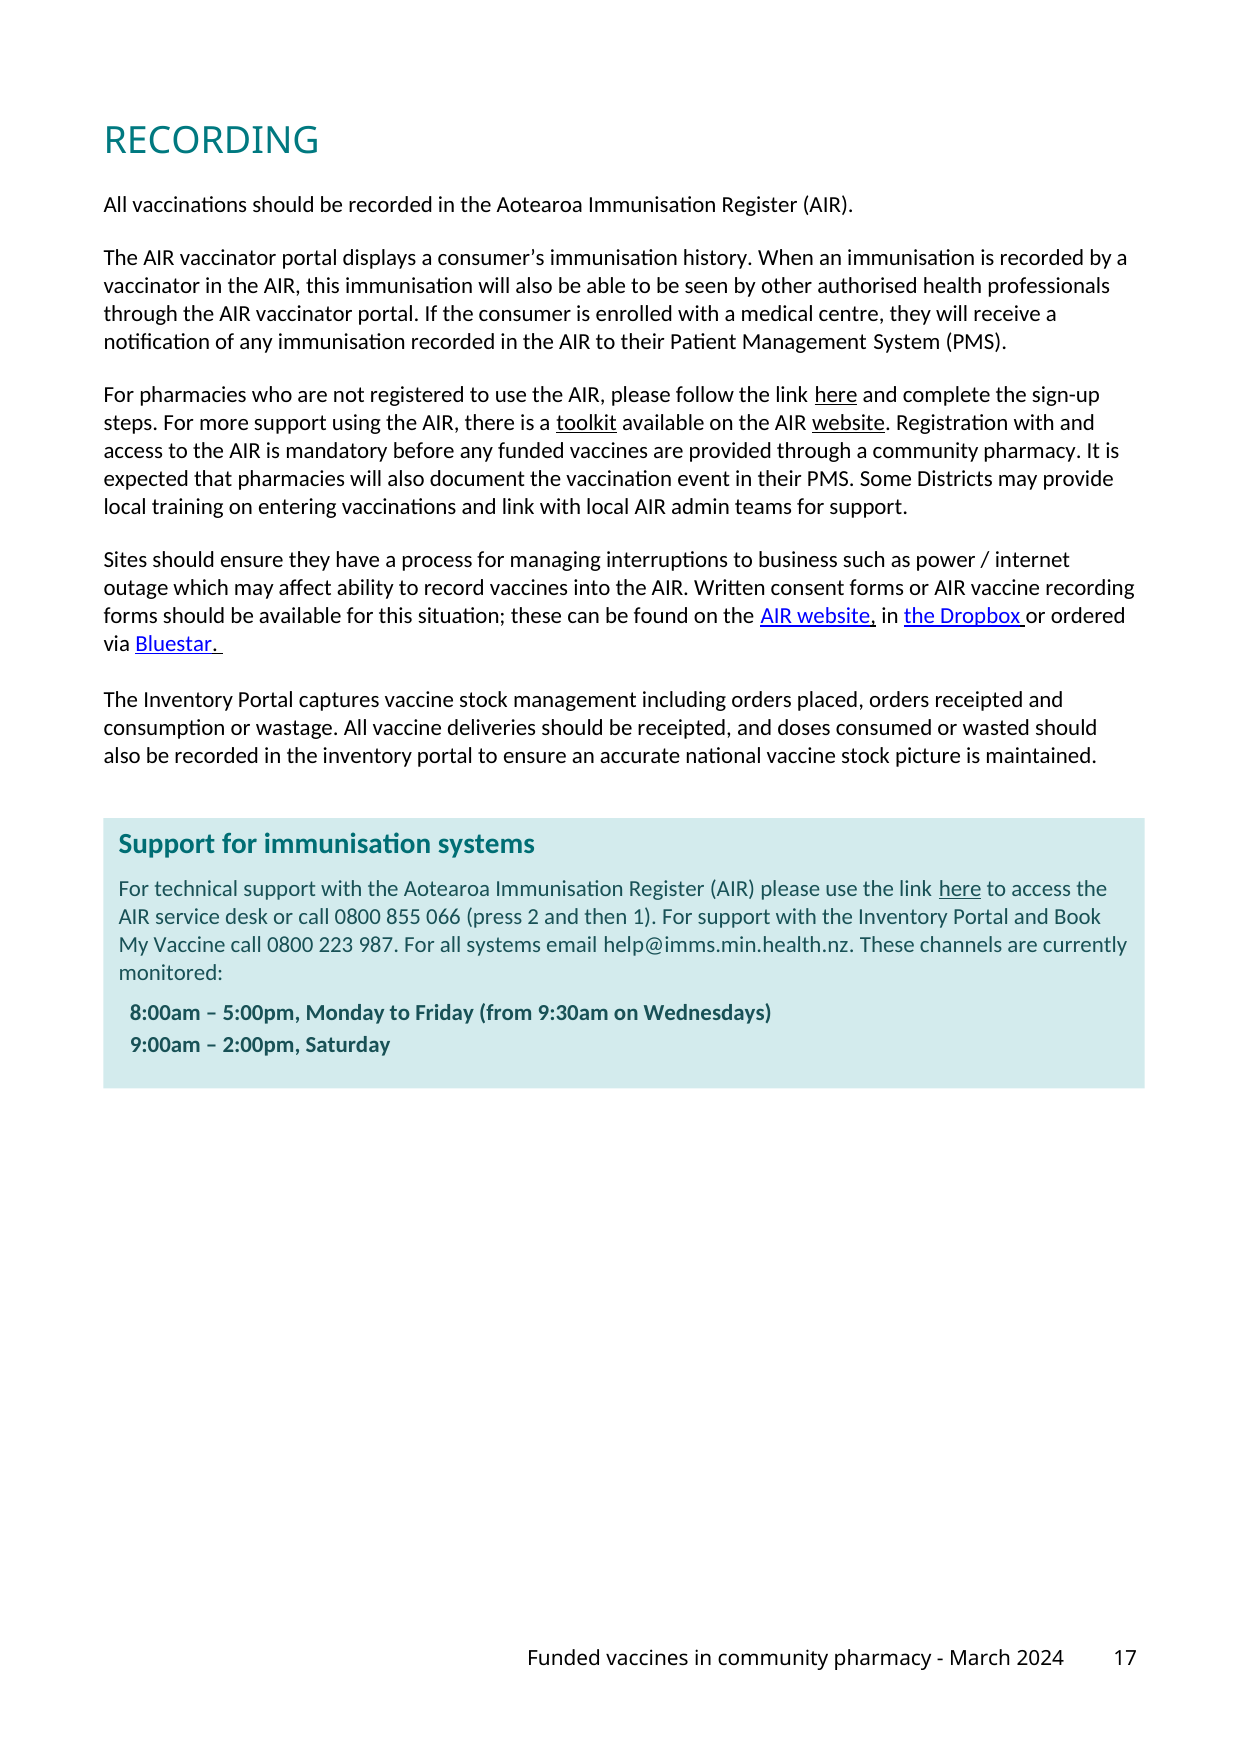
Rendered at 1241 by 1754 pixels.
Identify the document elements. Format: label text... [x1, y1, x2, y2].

text RECORDING [103, 114, 1004, 165]
text For pharmacies who are not registered to use the AIR, please follow the link here and complete the sign-up steps. For more support using the AIR, there is a toolkit available on the AIR website. Registration with and access to the AIR is mandatory before any funded vaccines are provided through a community pharmacy. It is expected that pharmacies will also document the vaccination event in their PMS. Some Districts may provide local training on entering vaccinations and link with local AIR admin teams for support. [103, 380, 1137, 520]
text The Inventory Portal captures vaccine stock management including orders placed, orders receipted and consumption or wastage. All vaccine deliveries should be receipted, and doses consumed or wasted should also be recorded in the inventory portal to ensure an accurate national vaccine stock picture is maintained. [103, 685, 1137, 769]
text The AIR vaccinator portal displays a consumer’s immunisation history. When an immunisation is recorded by a vaccinator in the AIR, this immunisation will also be able to be seen by other authorised health professionals through the AIR vaccinator portal. If the consumer is enrolled with a medical centre, they will receive a notification of any immunisation recorded in the AIR to their Patient Management System (PMS). [103, 243, 1137, 355]
text All vaccinations should be recorded in the Aotearoa Immunisation Register (AIR). [103, 190, 1137, 218]
text Sites should ensure they have a process for managing interruptions to business such as power / internet outage which may affect ability to record vaccines into the AIR. Written consent forms or AIR vaccine recording forms should be available for this situation; these can be found on the AIR website, in the Dropbox or ordered via Bluestar. [103, 545, 1137, 657]
